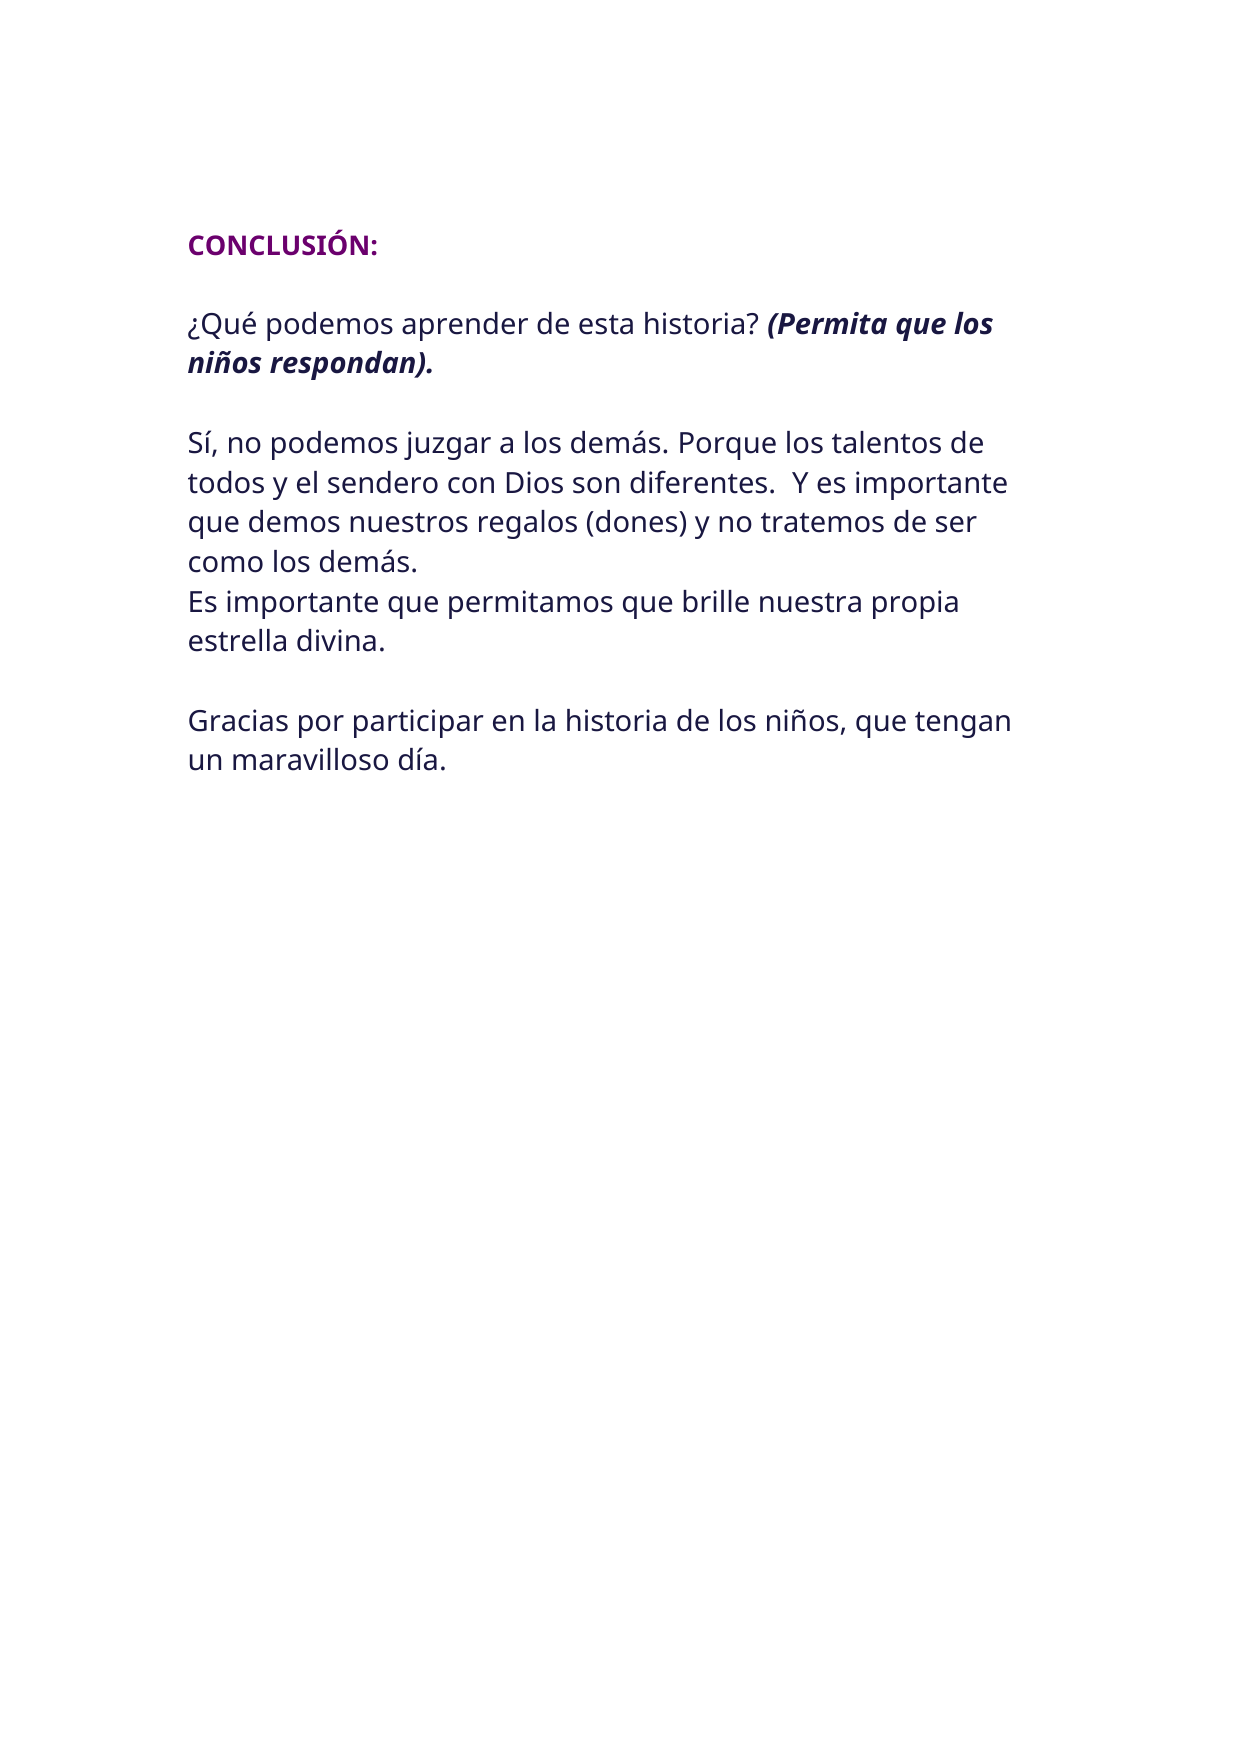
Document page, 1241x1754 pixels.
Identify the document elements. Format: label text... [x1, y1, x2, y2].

text CONCLUSIÓN: [187, 227, 1053, 263]
text Es importante que permitamos que brille nuestra propia estrella divina. [187, 581, 1053, 660]
text Gracias por participar en la historia de los niños, que tengan un maravilloso día. [187, 700, 1053, 779]
text Sí, no podemos juzgar a los demás. Porque los talentos de todos y el sendero con Dios son diferentes. Y es importante que demos nuestros regalos (dones) y no tratemos de ser como los demás. [187, 422, 1053, 581]
text ¿Qué podemos aprender de esta historia? (Permita que los niños respondan). [187, 303, 1053, 382]
